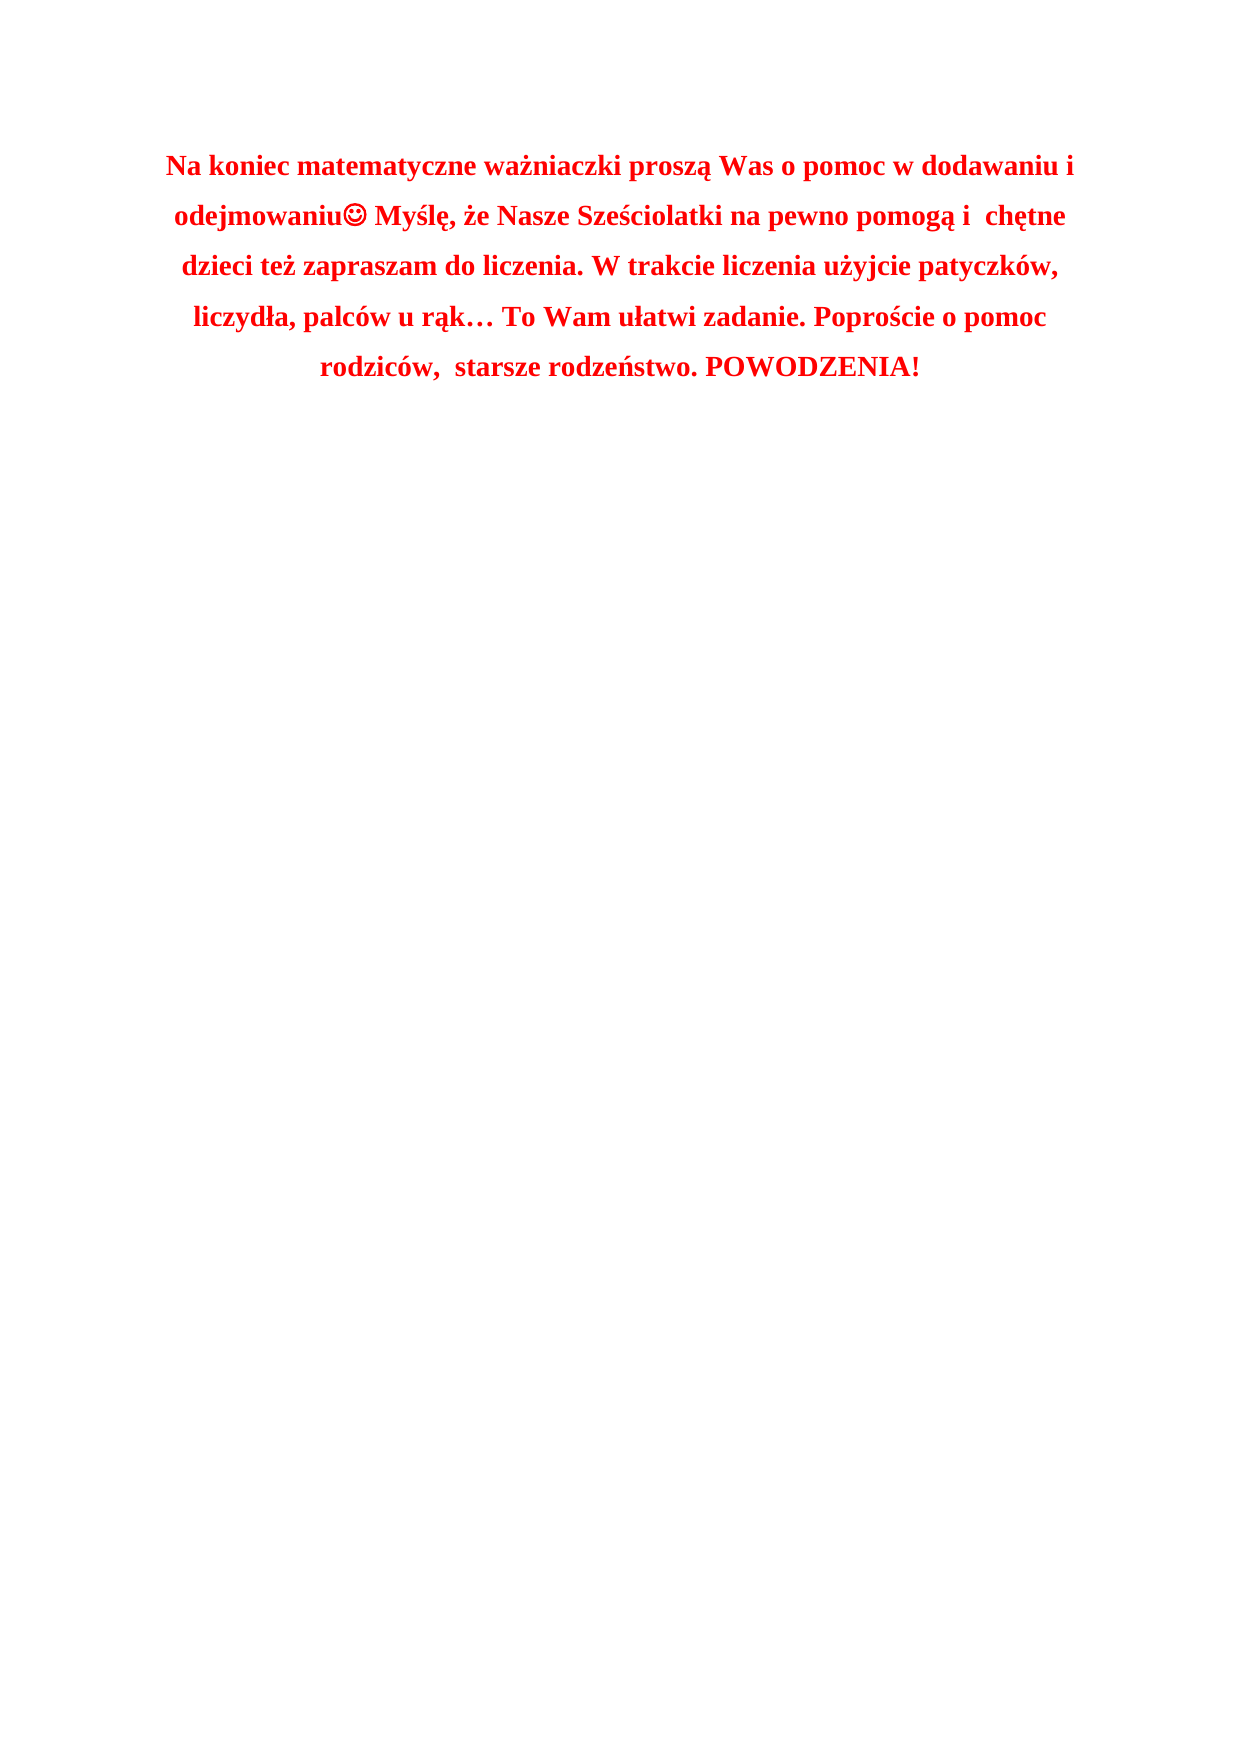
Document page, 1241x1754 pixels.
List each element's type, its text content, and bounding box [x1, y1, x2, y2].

text Na koniec matematyczne ważniaczki proszą Was o pomoc w dodawaniu i odejmowaniu Myślę, że Nasze Sześciolatki na pewno pomogą i chętne dzieci też zapraszam do liczenia. W trakcie liczenia użyjcie patyczków, liczydła, palców u rąk… To Wam ułatwi zadanie. Poproście o pomoc rodziców, starsze rodzeństwo. POWODZENIA! [148, 148, 1093, 382]
